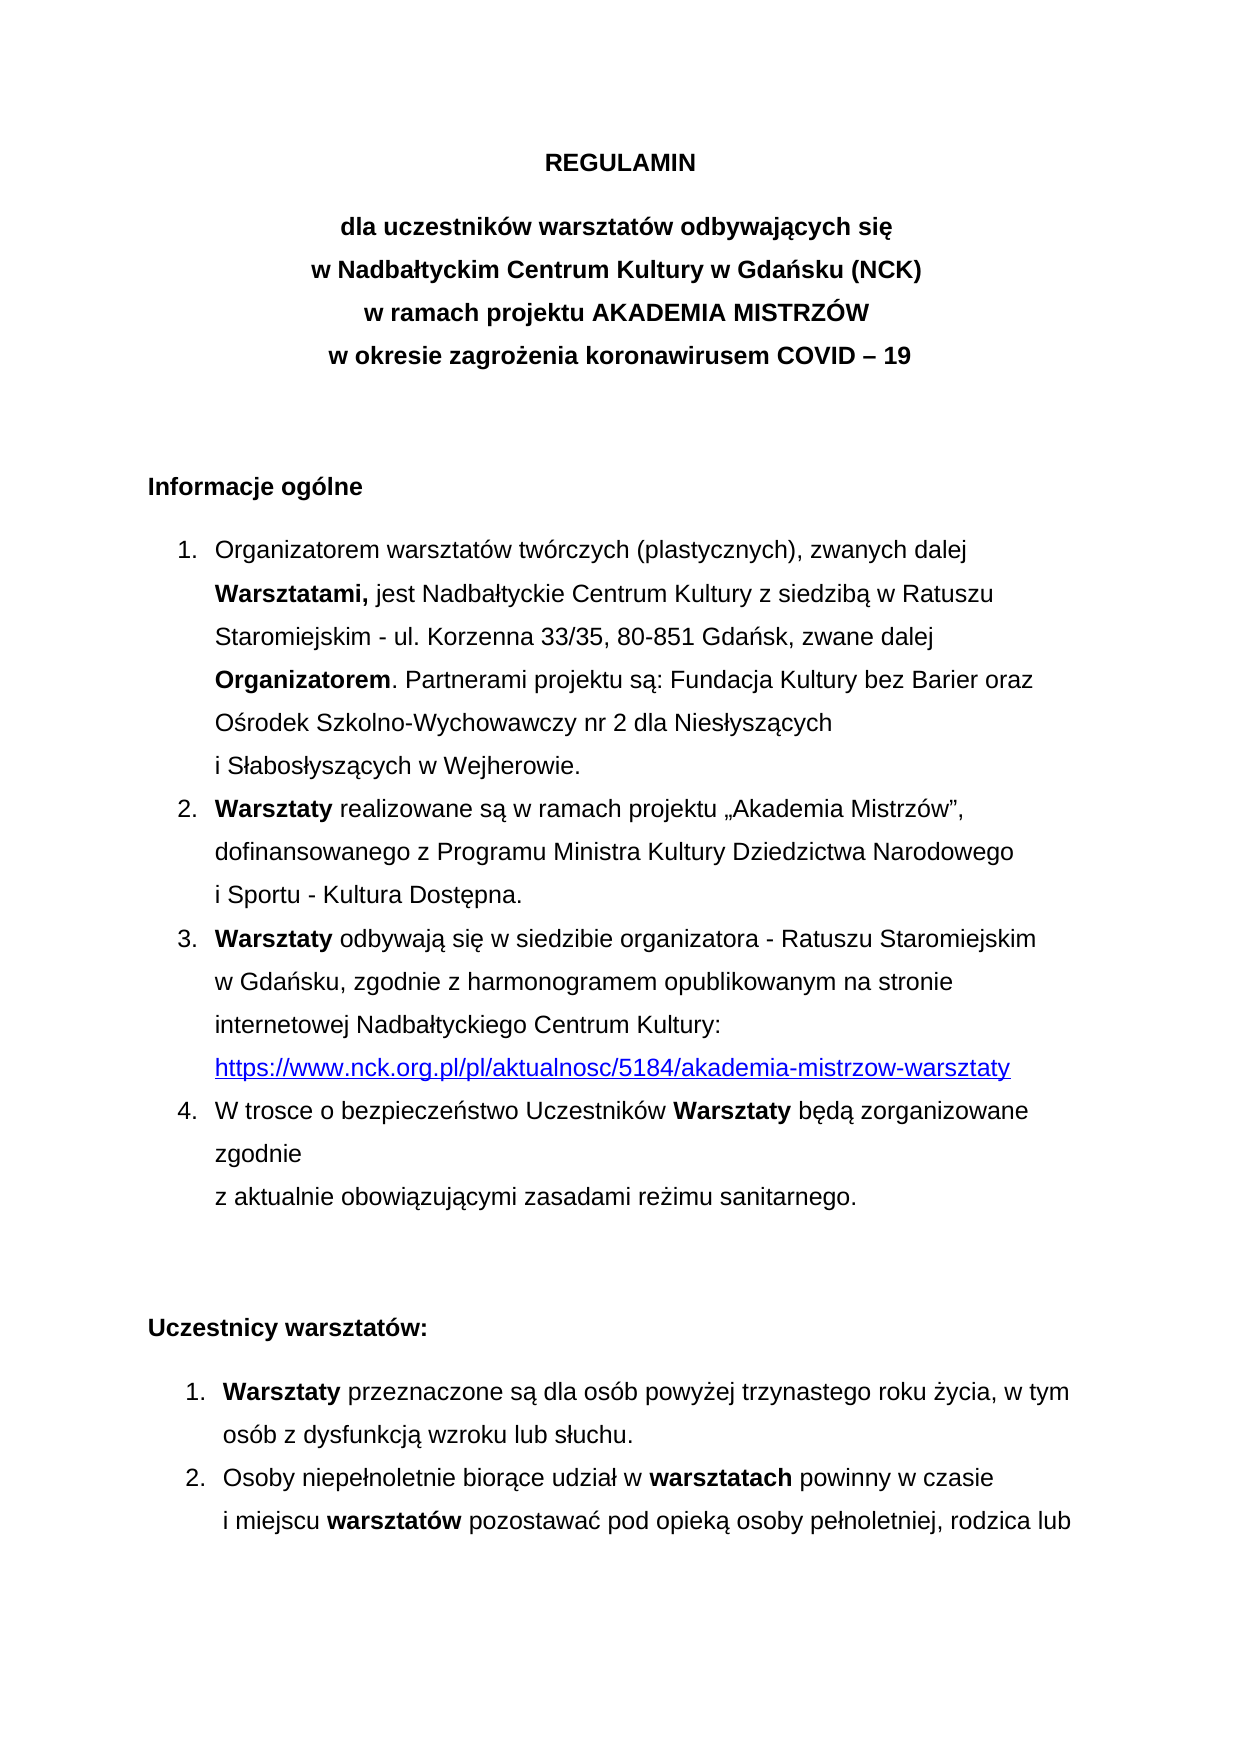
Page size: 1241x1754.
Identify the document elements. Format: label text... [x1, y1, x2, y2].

list Warsztaty realizowane są w ramach projektu „Akademia Mistrzów”, dofinansowanego z Programu Ministra Kultury Dziedzictwa Narodowego i Sportu - Kultura Dostępna. [177, 794, 1093, 909]
list Organizatorem warsztatów twórczych (plastycznych), zwanych dalej Warsztatami, jest Nadbałtyckie Centrum Kultury z siedzibą w Ratuszu Staromiejskim - ul. Korzenna 33/35, 80-851 Gdańsk, zwane dalej Organizatorem. Partnerami projektu są: Fundacja Kultury bez Barier oraz Ośrodek Szkolno-Wychowawczy nr 2 dla Niesłyszących i Słabosłyszących w Wejherowie. [177, 535, 1093, 780]
list Warsztaty odbywają się w siedzibie organizatora - Ratuszu Staromiejskim w Gdańsku, zgodnie z harmonogramem opublikowanym na stronie internetowej Nadbałtyckiego Centrum Kultury: https://www.nck.org.pl/pl/aktualnosc/5184/akademia-mistrzow-warsztaty [177, 923, 1093, 1082]
text dla uczestników warsztatów odbywających się w Nadbałtyckim Centrum Kultury w Gdańsku (NCK) w ramach projektu AKADEMIA MISTRZÓW w okresie zagrożenia koronawirusem COVID – 19 [148, 212, 1093, 370]
text Informacje ogólne [148, 471, 1093, 500]
list Warsztaty przeznaczone są dla osób powyżej trzynastego roku życia, w tym osób z dysfunkcją wzroku lub słuchu. [185, 1377, 1093, 1449]
text Uczestnicy warsztatów: [148, 1313, 1093, 1342]
list W trosce o bezpieczeństwo Uczestników Warsztaty będą zorganizowane zgodnie z aktualnie obowiązującymi zasadami reżimu sanitarnego. [177, 1096, 1093, 1211]
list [185, 1463, 1093, 1535]
text REGULAMIN [148, 148, 1093, 176]
